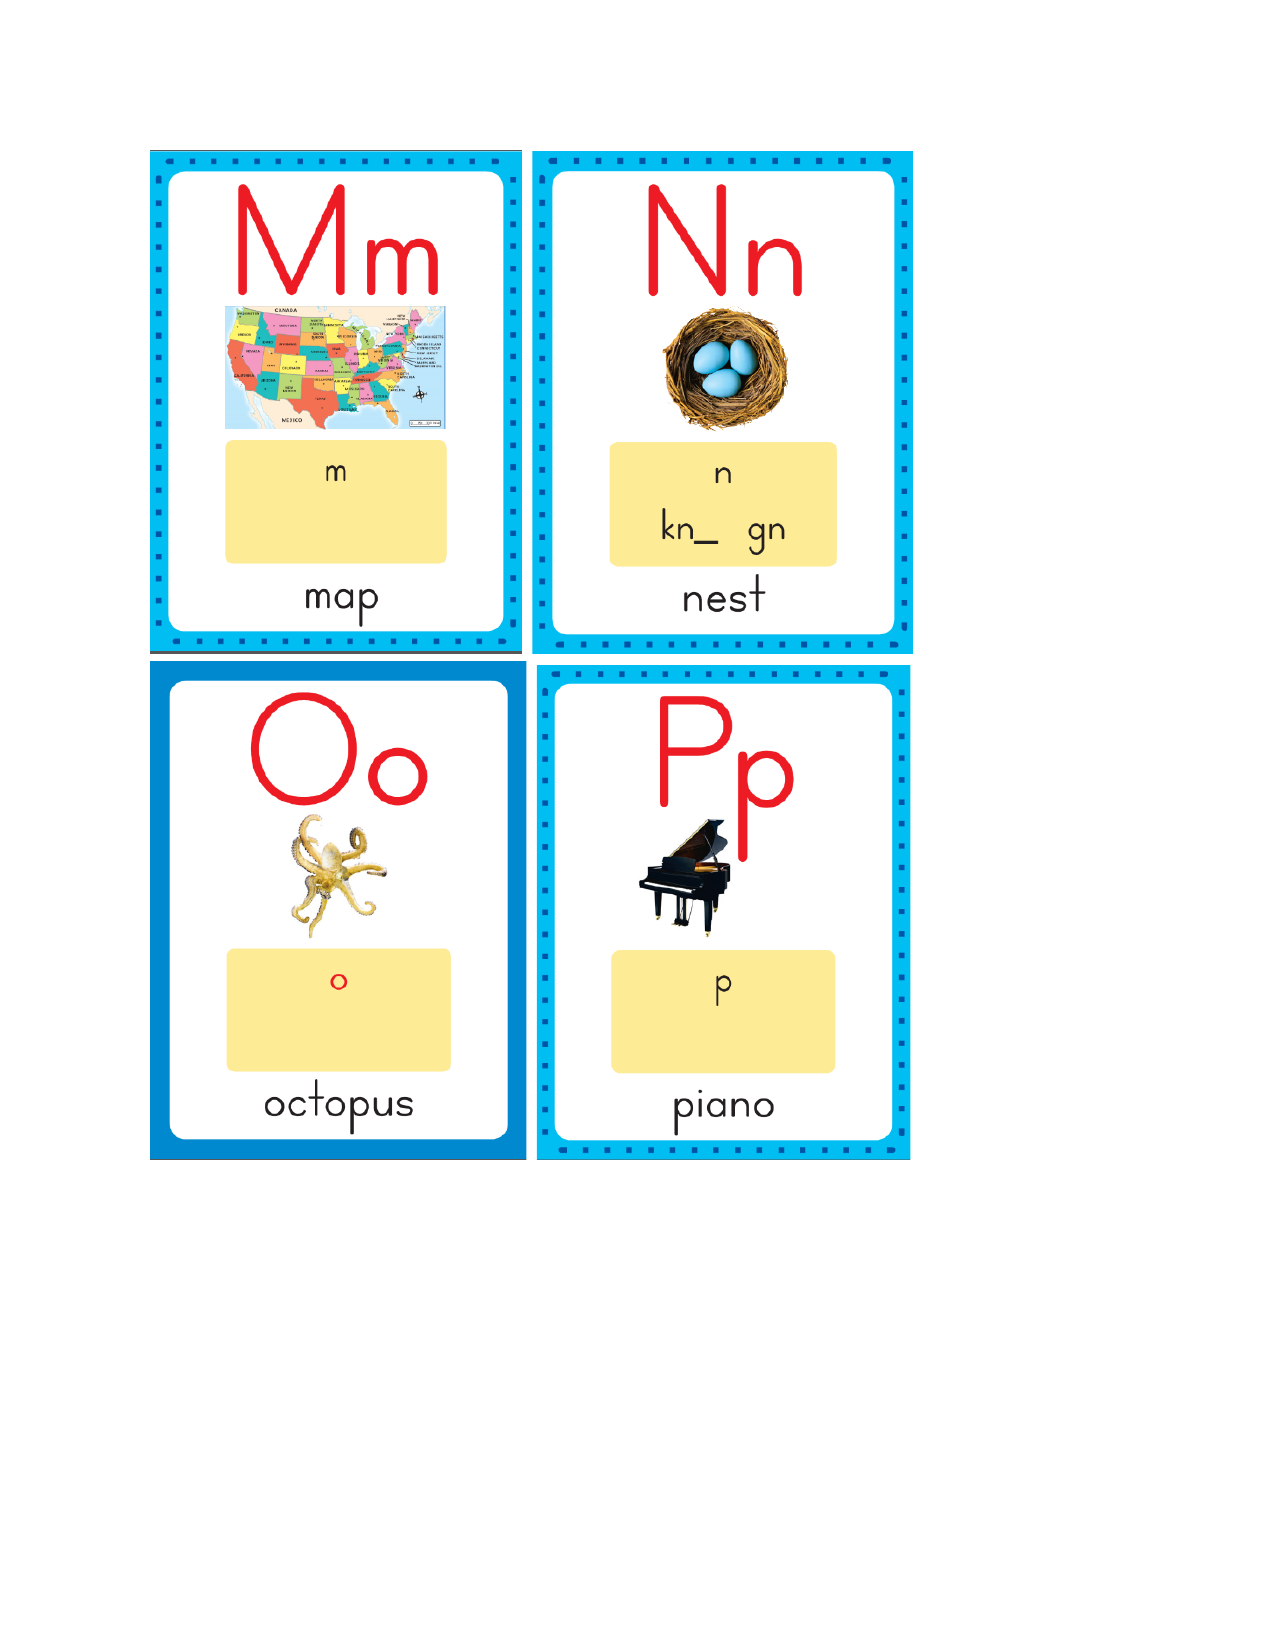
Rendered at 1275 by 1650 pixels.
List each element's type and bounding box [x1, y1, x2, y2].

picture [555, 684, 892, 1140]
picture [170, 681, 507, 1139]
picture [169, 172, 503, 631]
picture [553, 172, 894, 634]
